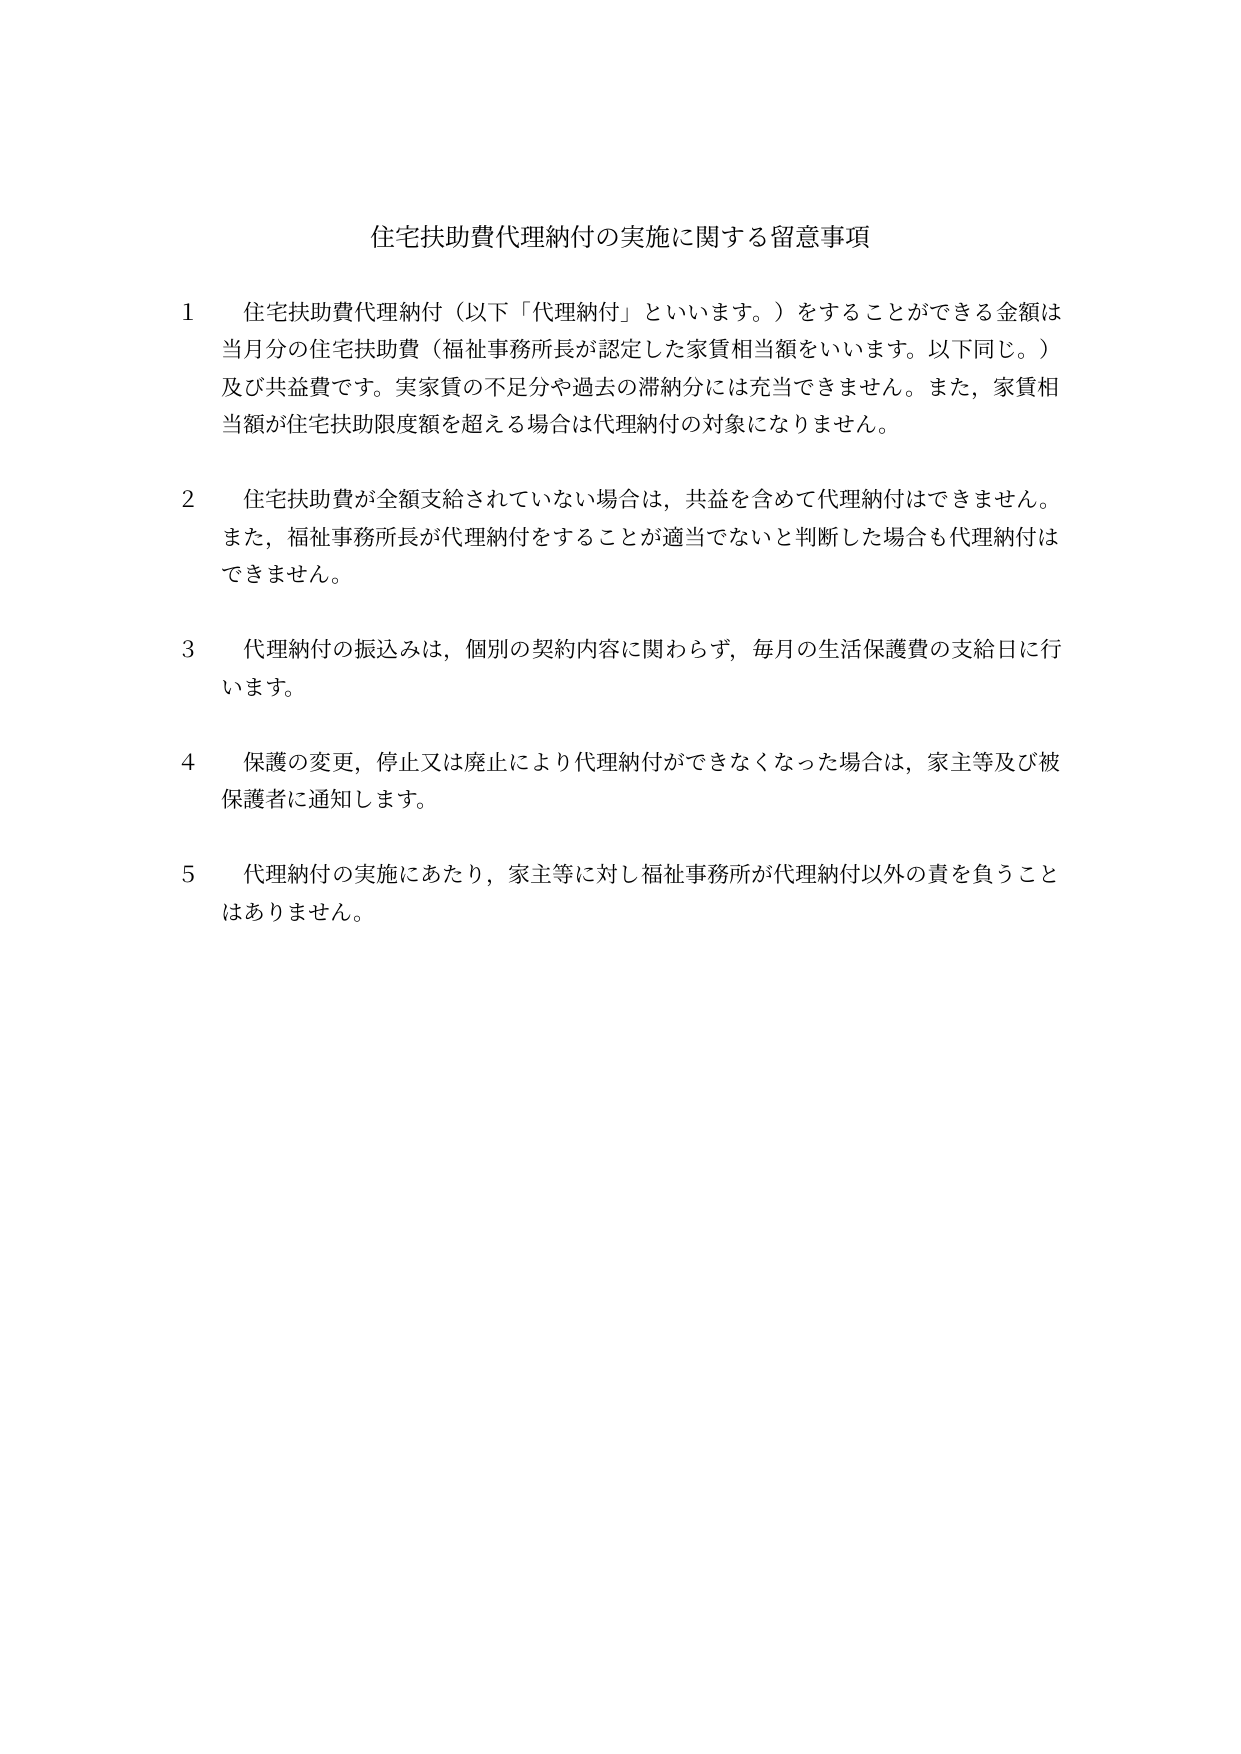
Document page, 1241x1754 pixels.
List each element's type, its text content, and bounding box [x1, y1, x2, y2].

text １ 住宅扶助費代理納付（以下「代理納付」といいます。）をすることができる金額は，当月分の住宅扶助費（福祉事務所長が認定した家賃相当額をいいます。以下同じ。）及び共益費です。実家賃の不足分や過去の滞納分には充当できません。また，家賃相当額が住宅扶助限度額を超える場合は代理納付の対象になりません。 [177, 292, 1063, 442]
text ２ 住宅扶助費が全額支給されていない場合は，共益を含めて代理納付はできません。また，福祉事務所長が代理納付をすることが適当でないと判断した場合も代理納付はできません。 [177, 479, 1063, 592]
text ５ 代理納付の実施にあたり，家主等に対し福祉事務所が代理納付以外の責を負うことはありません。 [177, 854, 1063, 929]
text 住宅扶助費代理納付の実施に関する留意事項 [177, 217, 1063, 254]
text ３ 代理納付の振込みは，個別の契約内容に関わらず，毎月の生活保護費の支給日に行います。 [177, 629, 1063, 704]
text ４ 保護の変更，停止又は廃止により代理納付ができなくなった場合は，家主等及び被保護者に通知します。 [177, 742, 1063, 817]
